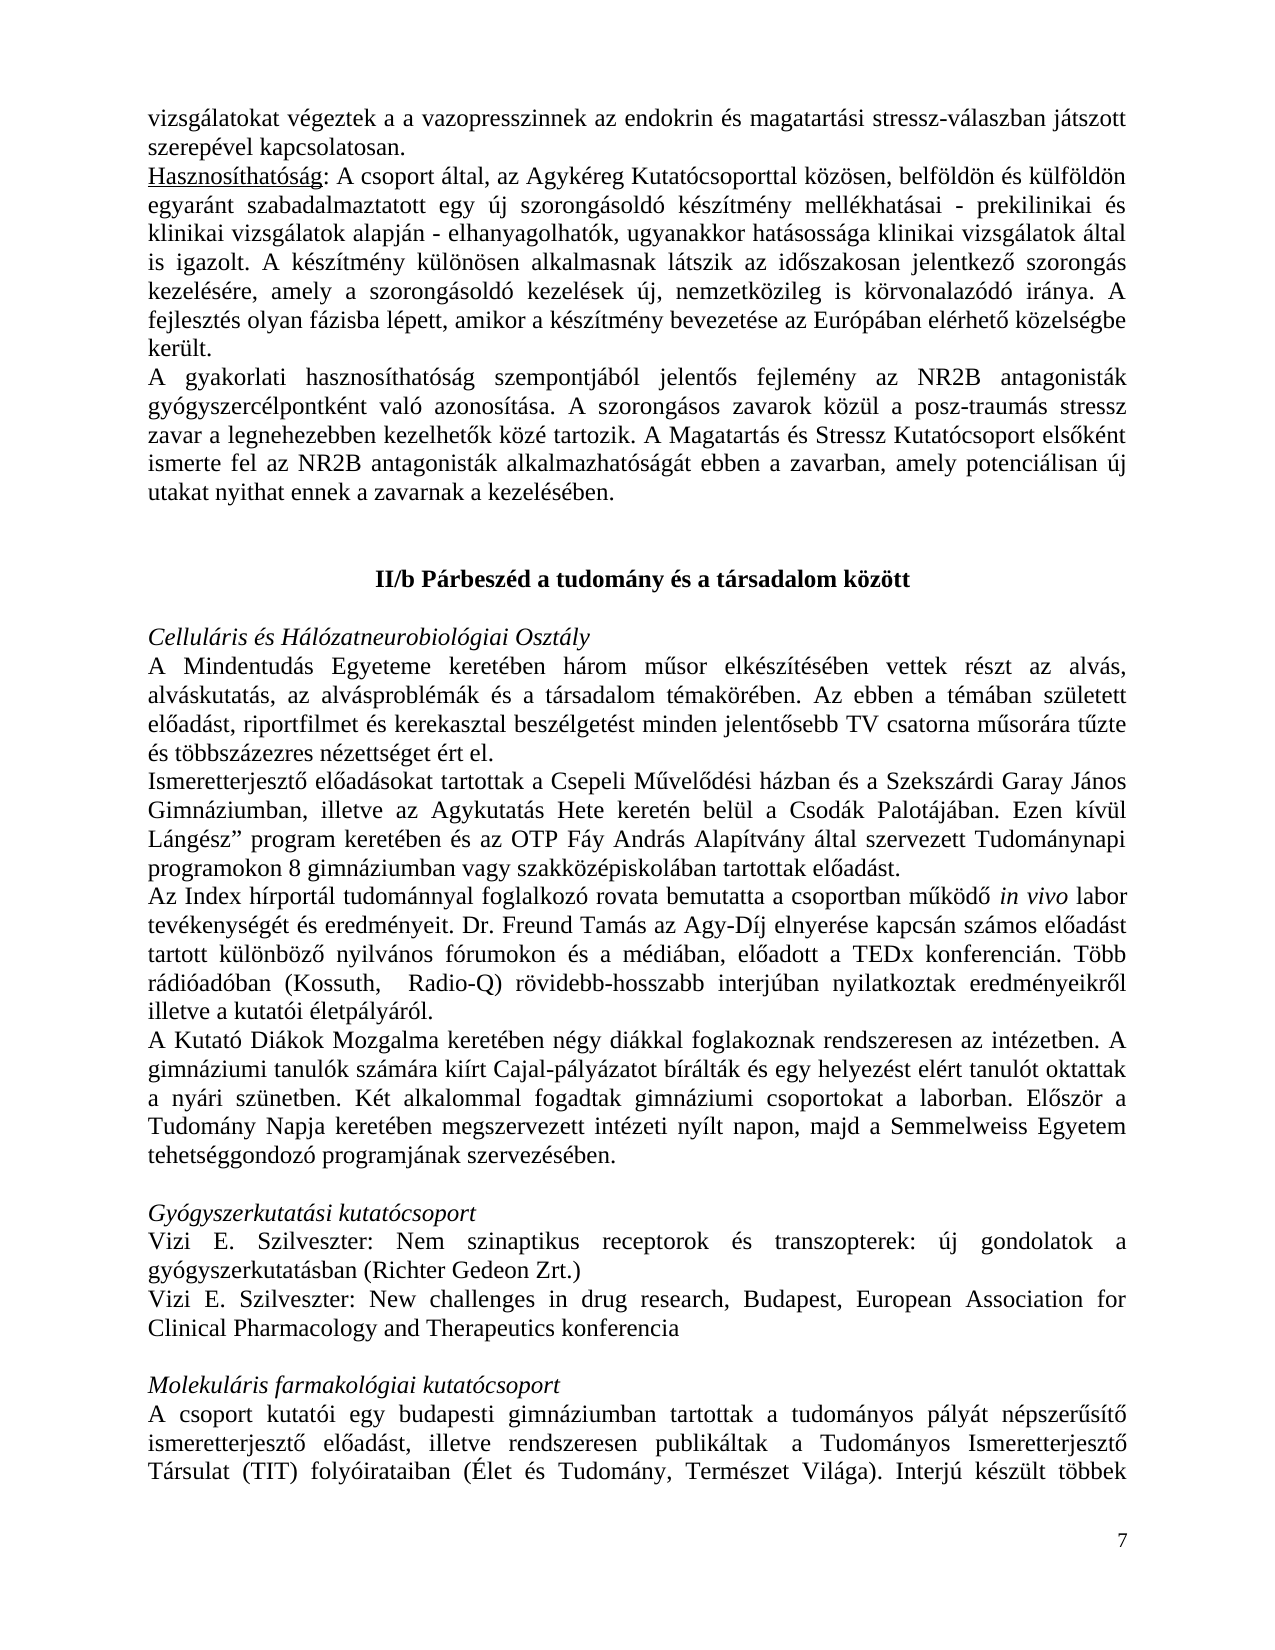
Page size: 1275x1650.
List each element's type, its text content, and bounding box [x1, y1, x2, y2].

text A Kutató Diákok Mozgalma keretében négy diákkal foglakoznak rendszeresen az intézetben. A gimnáziumi tanulók számára kiírt Cajal-pályázatot bírálták és egy helyezést elért tanulót oktattak a nyári szünetben. Két alkalommal fogadtak gimnáziumi csoportokat a laborban. Először a Tudomány Napja keretében megszervezett intézeti nyílt napon, majd a Semmelweiss Egyetem tehetséggondozó programjának szervezésében. [148, 1025, 1127, 1169]
text Vizi E. Szilveszter: Nem szinaptikus receptorok és transzopterek: új gondolatok a gyógyszerkutatásban (Richter Gedeon Zrt.) [148, 1226, 1127, 1284]
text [148, 1399, 1127, 1485]
text A gyakorlati hasznosíthatóság szempontjából jelentős fejlemény az NR2B antagonisták gyógyszercélpontként való azonosítása. A szorongásos zavarok közül a posz-traumás stressz zavar a legnehezebben kezelhetők közé tartozik. A Magatartás és Stressz Kutatócsoport elsőként ismerte fel az NR2B antagonisták alkalmazhatóságát ebben a zavarban, amely potenciálisan új utakat nyithat ennek a zavarnak a kezelésében. [148, 362, 1127, 506]
text Vizi E. Szilveszter: New challenges in drug research, Budapest, European Association for Clinical Pharmacology and Therapeutics konferencia [148, 1284, 1127, 1341]
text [148, 103, 1127, 161]
text II/b Párbeszéd a tudomány és a társadalom között [148, 564, 1137, 593]
text A Mindentudás Egyeteme keretében három műsor elkészítésében vettek részt az alvás, alváskutatás, az alvásproblémák és a társadalom témakörében. Az ebben a témában született előadást, riportfilmet és kerekasztal beszélgetést minden jelentősebb TV csatorna műsorára tűzte és többszázezres nézettséget ért el. [148, 651, 1127, 766]
text Celluláris és Hálózatneurobiológiai Osztály [148, 622, 1137, 651]
text Molekuláris farmakológiai kutatócsoport [148, 1370, 1127, 1399]
text Az Index hírportál tudománnyal foglalkozó rovata bemutatta a csoportban működő in vivo labor tevékenységét és eredményeit. Dr. Freund Tamás az Agy-Díj elnyerése kapcsán számos előadást tartott különböző nyilvános fórumokon és a médiában, előadott a TEDx konferencián. Több rádióadóban (Kossuth, Radio-Q) rövidebb-hosszabb interjúban nyilatkoztak eredményeikről illetve a kutatói életpályáról. [148, 881, 1127, 1025]
text Ismeretterjesztő előadásokat tartottak a Csepeli Művelődési házban és a Szekszárdi Garay János Gimnáziumban, illetve az Agykutatás Hete keretén belül a Csodák Palotájában. Ezen kívül Lángész” program keretében és az OTP Fáy András Alapítvány által szervezett Tudománynapi programokon 8 gimnáziumban vagy szakközépiskolában tartottak előadást. [148, 766, 1127, 881]
text Hasznosíthatóság: A csoport által, az Agykéreg Kutatócsoporttal közösen, belföldön és külföldön egyaránt szabadalmaztatott egy új szorongásoldó készítmény mellékhatásai - prekilinikai és klinikai vizsgálatok alapján - elhanyagolhatók, ugyanakkor hatásossága klinikai vizsgálatok által is igazolt. A készítmény különösen alkalmasnak látszik az időszakosan jelentkező szorongás kezelésére, amely a szorongásoldó kezelések új, nemzetközileg is körvonalazódó iránya. A fejlesztés olyan fázisba lépett, amikor a készítmény bevezetése az Európában elérhető közelségbe került. [148, 161, 1127, 362]
text Gyógyszerkutatási kutatócsoport [148, 1198, 1127, 1226]
